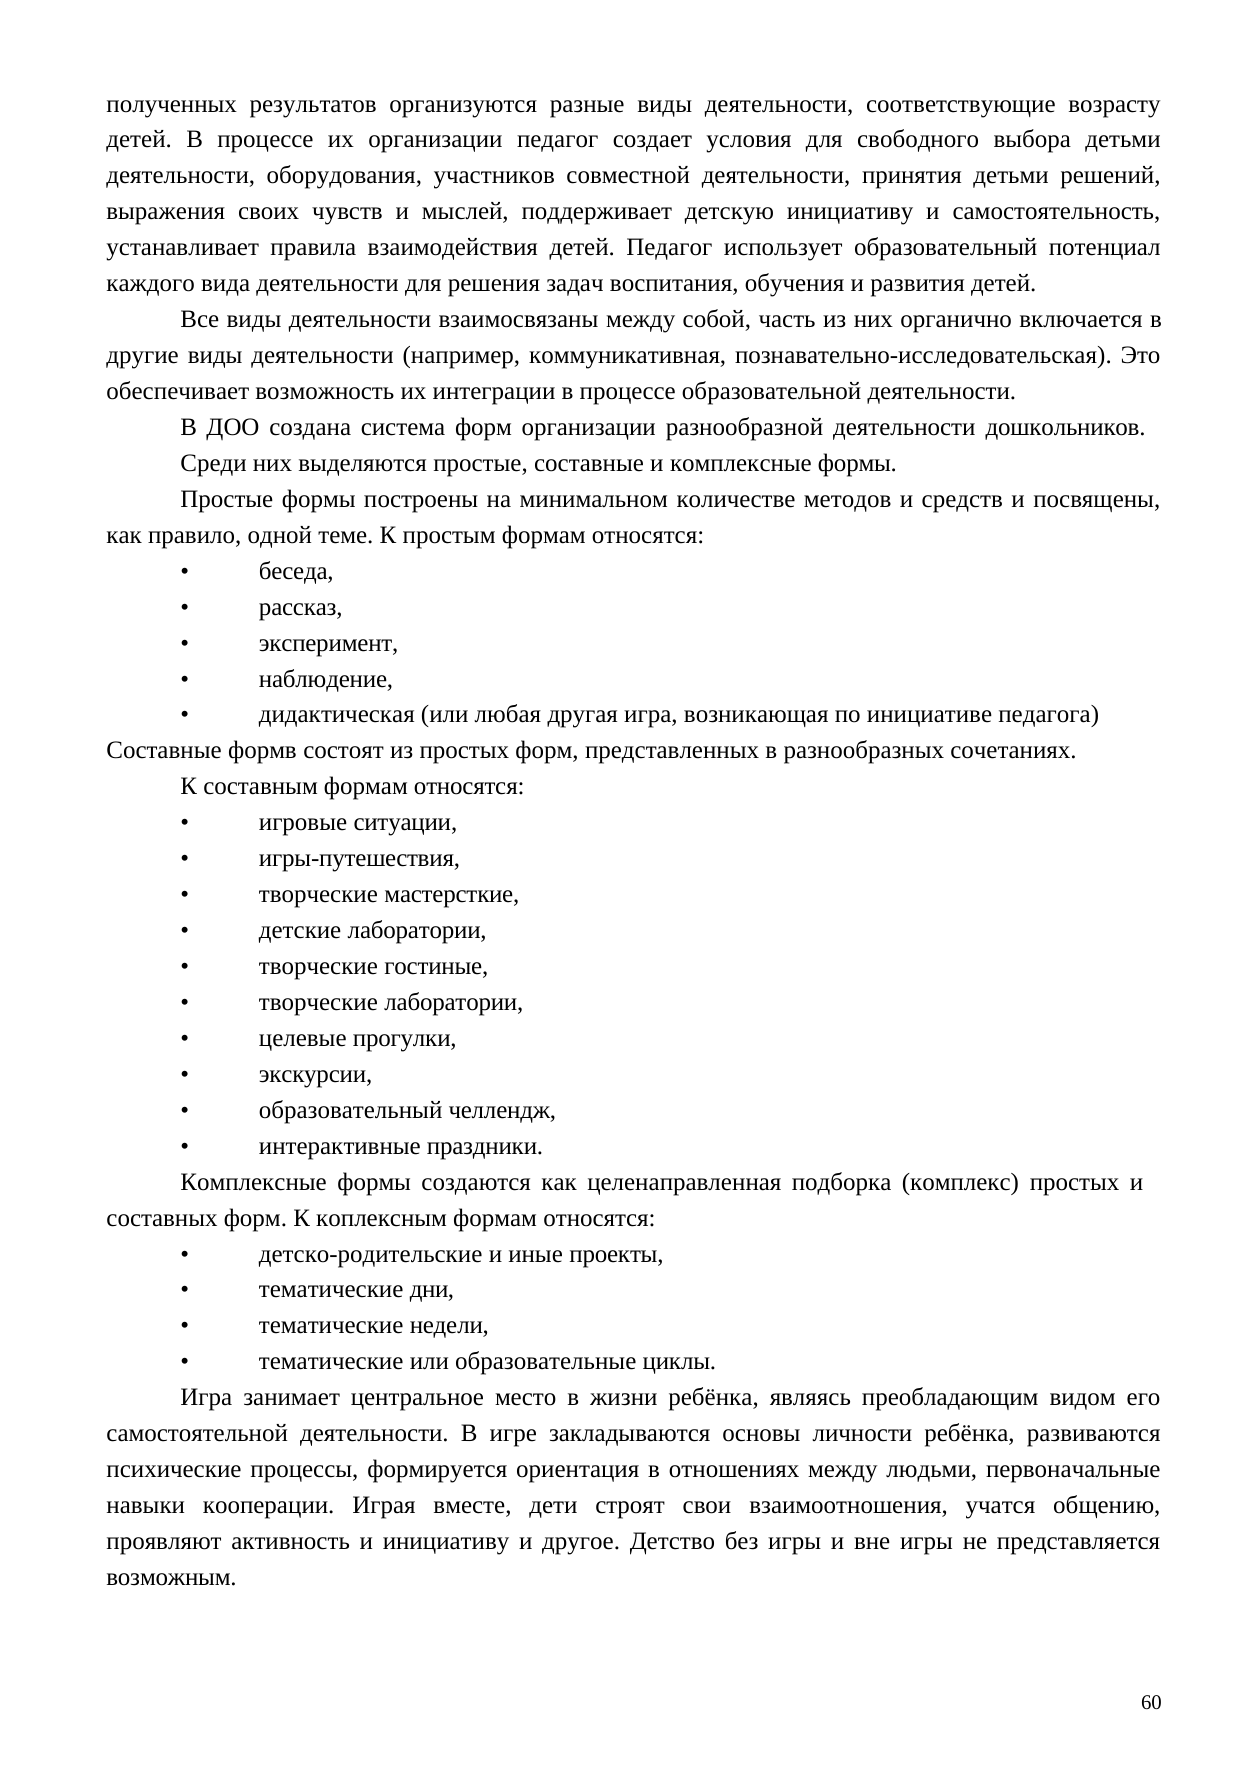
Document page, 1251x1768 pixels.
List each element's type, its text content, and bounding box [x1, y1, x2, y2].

list детские лаборатории, [106, 915, 1162, 944]
list интерактивные праздники. [106, 1131, 1162, 1159]
list детско-родительские и иные проекты, [106, 1239, 1162, 1267]
text В ДОО создана система форм организации разнообразной деятельности дошкольников. [106, 412, 1162, 441]
list игры-путешествия, [106, 843, 1162, 872]
list целевые прогулки, [106, 1023, 1162, 1052]
list дидактическая (или любая другая игра, возникающая по инициативе педагога) Составные формв состоят из простых форм, представленных в разнообразных сочетаниях. [106, 699, 1162, 764]
list рассказ, [106, 592, 1162, 621]
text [106, 89, 1162, 297]
list творческие лаборатории, [106, 987, 1162, 1016]
list эксперимент, [106, 628, 1162, 656]
text К составным формам относятся: [106, 771, 1162, 800]
text Среди них выделяются простые, составные и комплексные формы. [106, 448, 1162, 477]
list наблюдение, [106, 664, 1162, 692]
text Комплексные формы создаются как целенаправленная подборка (комплекс) простых и составных форм. К коплексным формам относятся: [106, 1167, 1162, 1231]
list игровые ситуации, [106, 807, 1162, 836]
list творческие гостиные, [106, 951, 1162, 980]
list тематические или образовательные циклы. [106, 1346, 1162, 1375]
list экскурсии, [106, 1059, 1162, 1088]
text Игра занимает центральное место в жизни ребёнка, являясь преобладающим видом его самостоятельной деятельности. В игре закладываются основы личности ребёнка, развиваются психические процессы, формируется ориентация в отношениях между людьми, первоначальные навыки кооперации. Играя вместе, дети строят свои взаимоотношения, учатся общению, проявляют активность и инициативу и другое. Детство без игры и вне игры не представляется возможным. [106, 1382, 1162, 1591]
list тематические дни, [106, 1274, 1162, 1303]
list тематические недели, [106, 1311, 1162, 1339]
list творческие мастерсткие, [106, 879, 1162, 908]
list образовательный челлендж, [106, 1095, 1162, 1124]
text Все виды деятельности взаимосвязаны между собой, часть из них органично включается в другие виды деятельности (например, коммуникативная, познавательно-исследовательская). Это обеспечивает возможность их интеграции в процессе образовательной деятельности. [106, 304, 1162, 405]
list беседа, [106, 556, 1162, 584]
text Простые формы построены на минимальном количестве методов и средств и посвящены, как правило, одной теме. К простым формам относятся: [106, 484, 1162, 549]
